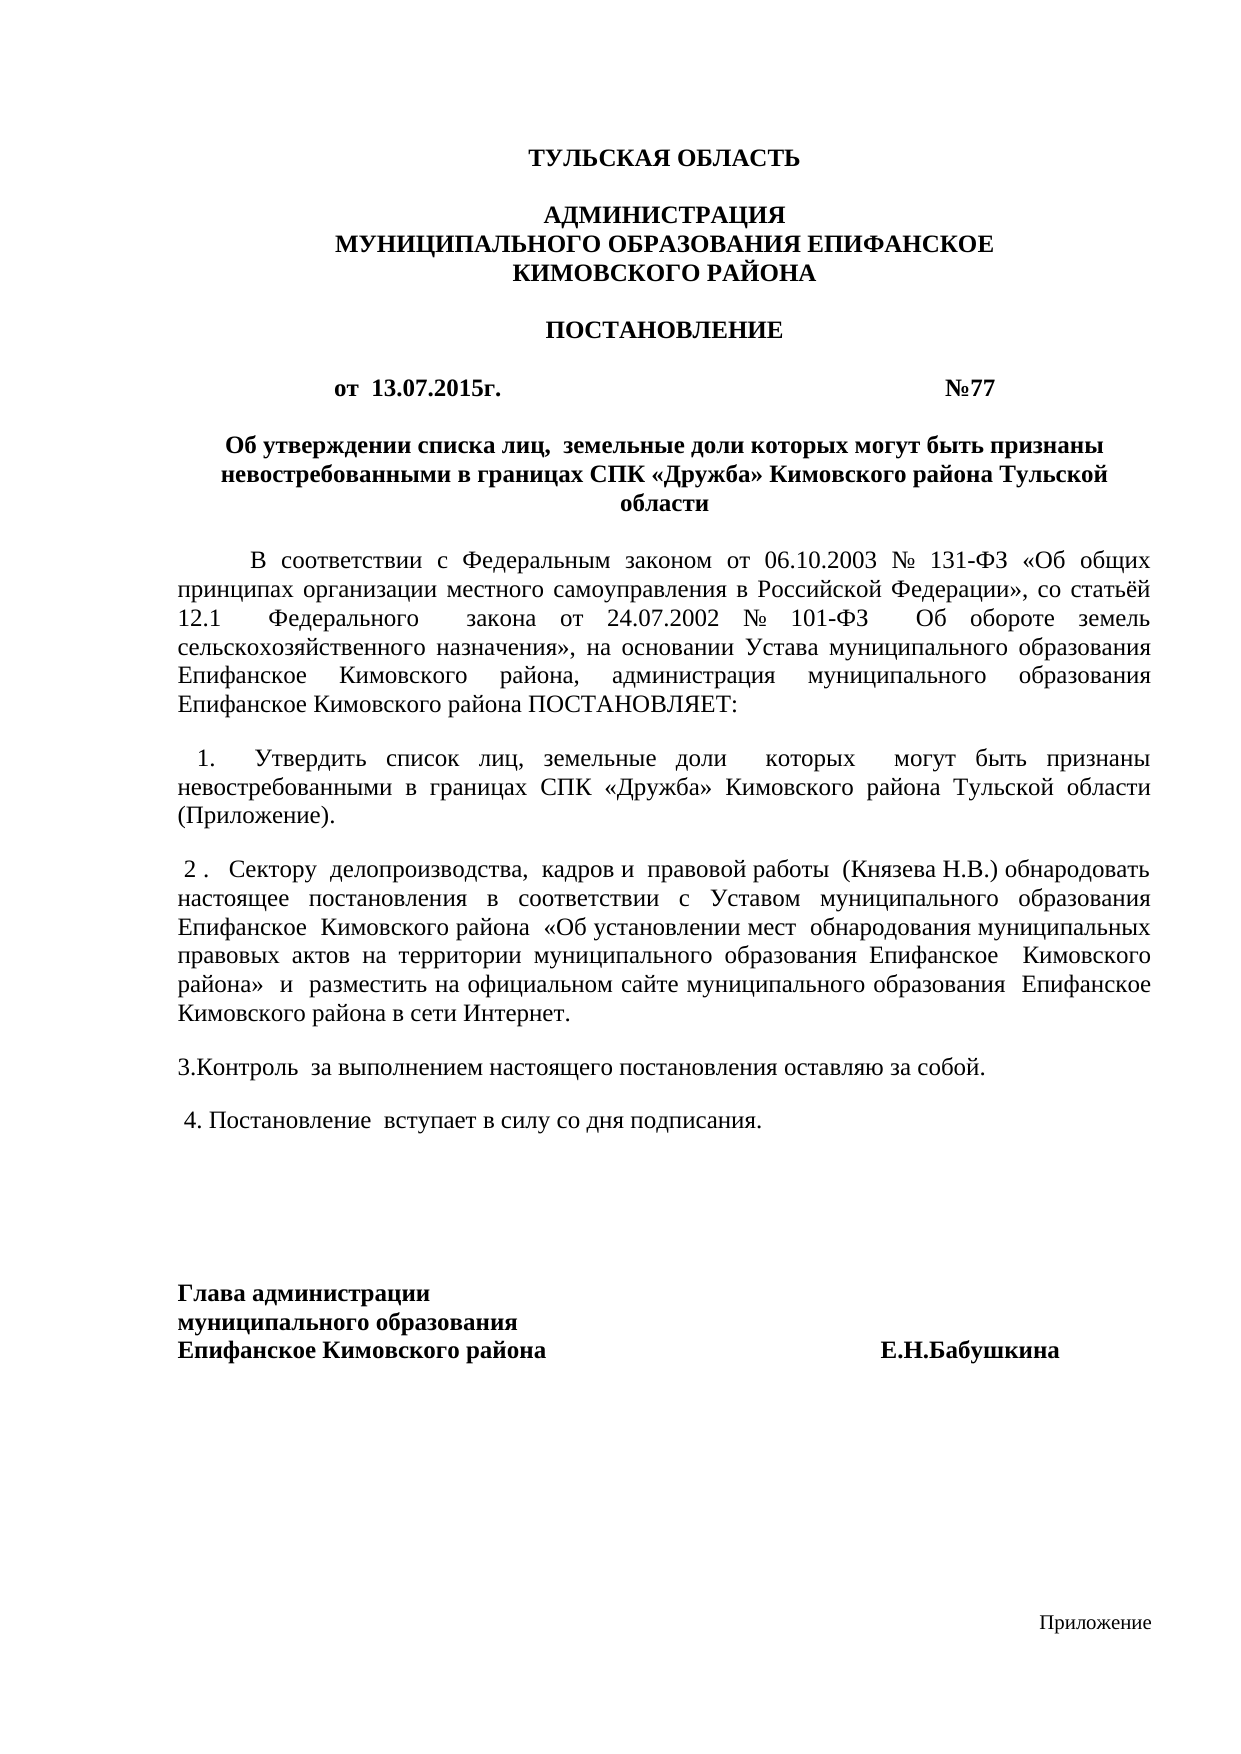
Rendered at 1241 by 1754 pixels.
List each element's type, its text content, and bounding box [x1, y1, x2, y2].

text 3.Контроль за выполнением настоящего постановления оставляю за собой. [177, 1052, 1152, 1081]
text 1. Утвердить список лиц, земельные доли которых могут быть признаны невостребованными в границах СПК «Дружба» Кимовского района Тульской области (Приложение). [177, 743, 1152, 829]
list АДМИНИСТРАЦИЯ [177, 201, 1152, 229]
list ТУЛЬСКАЯ ОБЛАСТЬ [177, 143, 1152, 172]
list ПОСТАНОВЛЕНИЕ [177, 316, 1152, 344]
list МУНИЦИПАЛЬНОГО ОБРАЗОВАНИЯ ЕПИФАНСКОЕ [177, 229, 1152, 258]
list от 13.07.2015г. №77 [177, 373, 1152, 402]
list В соответствии с Федеральным законом от 06.10.2003 № 131-ФЗ «Об общих принципах организации местного самоуправления в Российской Федерации», со статьёй 12.1 Федерального закона от 24.07.2002 № 101-ФЗ Об обороте земель сельскохозяйственного назначения», на основании Устава муниципального образования Епифанское Кимовского района, администрация муниципального образования Епифанское Кимовского района ПОСТАНОВЛЯЕТ: [177, 546, 1152, 718]
list Об утверждении списка лиц, земельные доли которых могут быть признаны невостребованными в границах СПК «Дружба» Кимовского района Тульской области [177, 431, 1152, 517]
list 4. Постановление вступает в силу со дня подписания. [177, 1106, 1152, 1134]
list 2 . Сектору делопроизводства, кадров и правовой работы (Князева Н.В.) обнародовать настоящее постановления в соответствии с Уставом муниципального образования Епифанское Кимовского района «Об установлении мест обнародования муниципальных правовых актов на территории муниципального образования Епифанское Кимовского района» и разместить на официальном сайте муниципального образования Епифанское Кимовского района в сети Интернет. [177, 854, 1152, 1027]
text Приложение [177, 1610, 1152, 1634]
list муниципального образования [177, 1307, 1152, 1336]
list КИМОВСКОГО РАЙОНА [177, 258, 1152, 287]
list Епифанское Кимовского района Е.Н.Бабушкина [177, 1336, 1152, 1364]
list Глава администрации [177, 1278, 1152, 1307]
